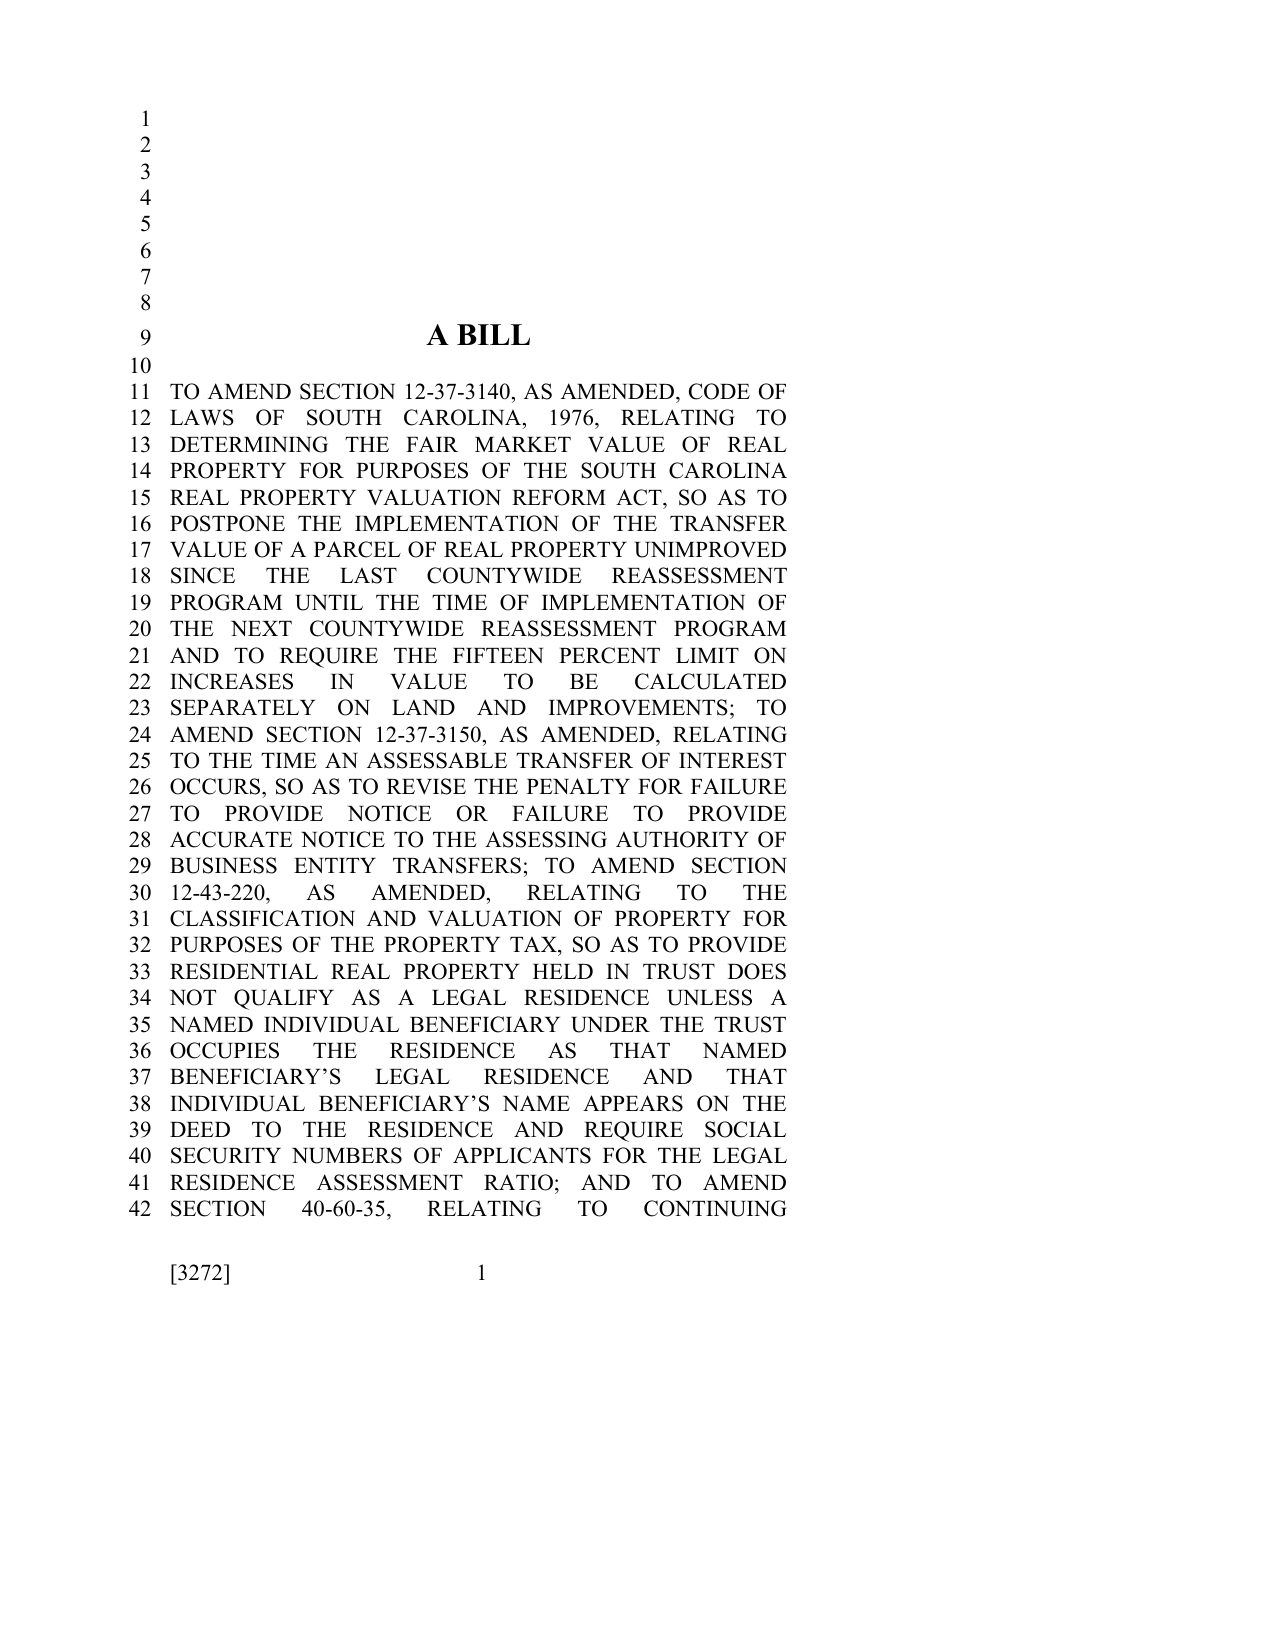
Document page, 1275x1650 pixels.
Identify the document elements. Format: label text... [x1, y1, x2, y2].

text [169, 378, 787, 1221]
text A BILL [169, 316, 787, 352]
